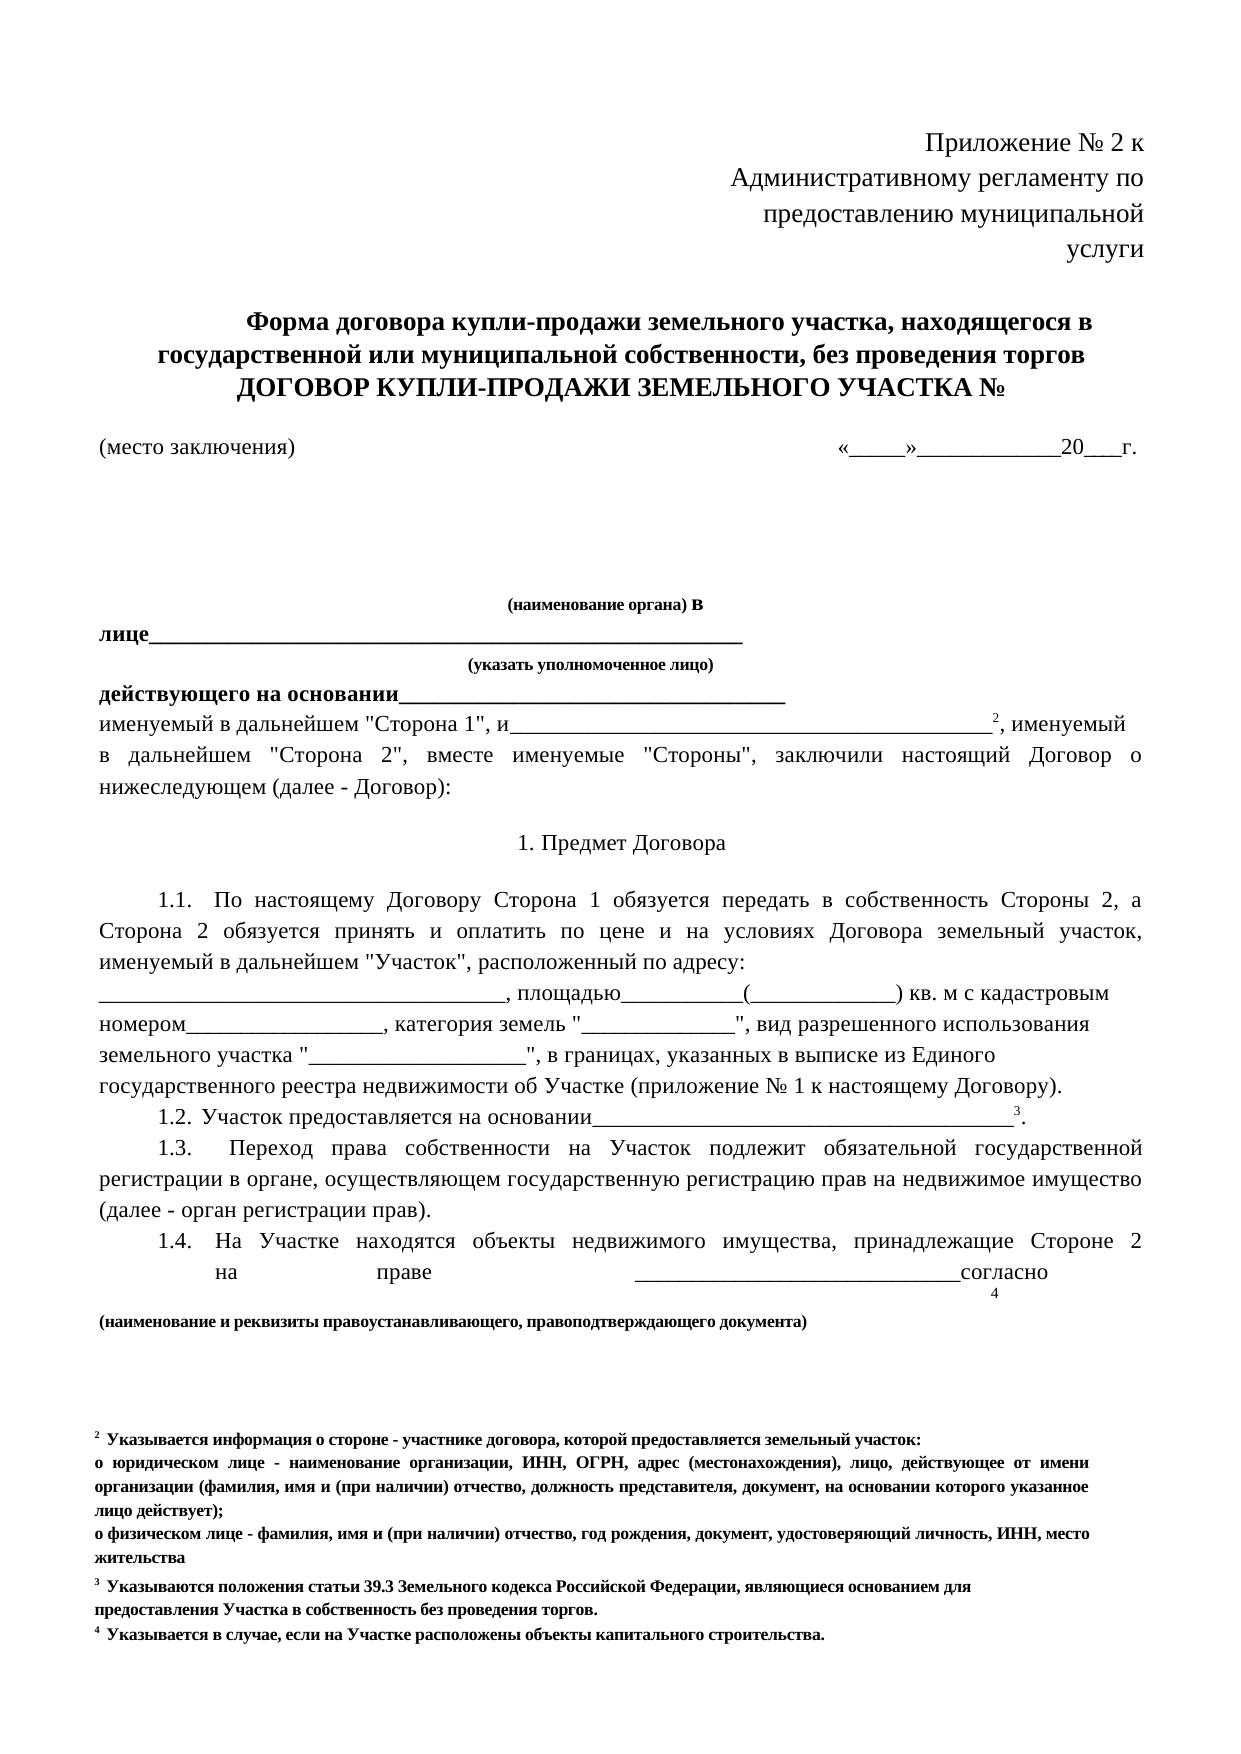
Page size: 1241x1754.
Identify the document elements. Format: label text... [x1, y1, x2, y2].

text 4 [991, 1286, 1146, 1302]
list Предмет Договора [97, 832, 1146, 855]
text 4 Указывается в случае, если на Участке расположены объекты капитального строительства. [94, 1622, 1125, 1645]
text (наименование органа) в лице [99, 586, 738, 646]
text (наименование и реквизиты правоустанавливающего, правоподтверждающего документа) [99, 1313, 1146, 1331]
text земельного участка " ", в границах, указанных в выписке из Единого [99, 1038, 1146, 1069]
list По настоящему Договору Сторона 1 обязуется передать в собственность Стороны 2, а Сторона 2 обязуется принять и оплатить по цене и на условиях Договора земельный участок, именуемый в дальнейшем "Участок", расположенный по адресу: [99, 882, 1144, 976]
list Переход права собственности на Участок подлежит обязательной государственной регистрации в органе, осуществляющем государственную регистрацию прав на недвижимое имущество (далее - орган регистрации прав). [99, 1131, 1144, 1224]
list Участок предоставляется на основании 3. [99, 1100, 1146, 1131]
text , площадью ( ) кв. м с кадастровым [99, 976, 1146, 1007]
text Форма договора купли-продажи земельного участка, находящегося в государственной или муниципальной собственности, без проведения торгов ДОГОВОР КУПЛИ-ПРОДАЖИ ЗЕМЕЛЬНОГО УЧАСТКА № [99, 304, 1144, 403]
text о физическом лице - фамилия, имя и (при наличии) отчество, год рождения, документ, удостоверяющий личность, ИНН, место жительства [94, 1521, 1090, 1568]
text 3 Указываются положения статьи 39.3 Земельного кодекса Российской Федерации, являющиеся основанием для предоставления Участка в собственность без проведения торгов. [94, 1573, 1075, 1620]
text государственного реестра недвижимости об Участке (приложение № 1 к настоящему Договору). [99, 1069, 1144, 1100]
text номером , категория земель " ", вид разрешенного использования [99, 1007, 1146, 1038]
text Приложение № 2 к Административному регламенту по предоставлению муниципальной услуги [684, 123, 1144, 265]
list На Участке находятся объекты недвижимого имущества, принадлежащие Стороне 2 на праве согласно [99, 1224, 1144, 1286]
text в дальнейшем "Сторона 2", вместе именуемые "Стороны", заключили настоящий Договор о нижеследующем (далее - Договор): [99, 738, 1144, 801]
text именуемый в дальнейшем "Сторона 1", и 2, именуемый [99, 706, 1146, 738]
text 2 Указывается информация о стороне - участнике договора, которой предоставляется земельный участок: [94, 1427, 1125, 1450]
text (указать уполномоченное лицо) действующего на основании [99, 646, 779, 706]
text (место заключения) « » 20 г. [99, 436, 1146, 459]
text о юридическом лице - наименование организации, ИНН, ОГРН, адрес (местонахождения), лицо, действующее от имени организации (фамилия, имя и (при наличии) отчество, должность представителя, документ, на основании которого указанное лицо действует); [94, 1450, 1090, 1521]
